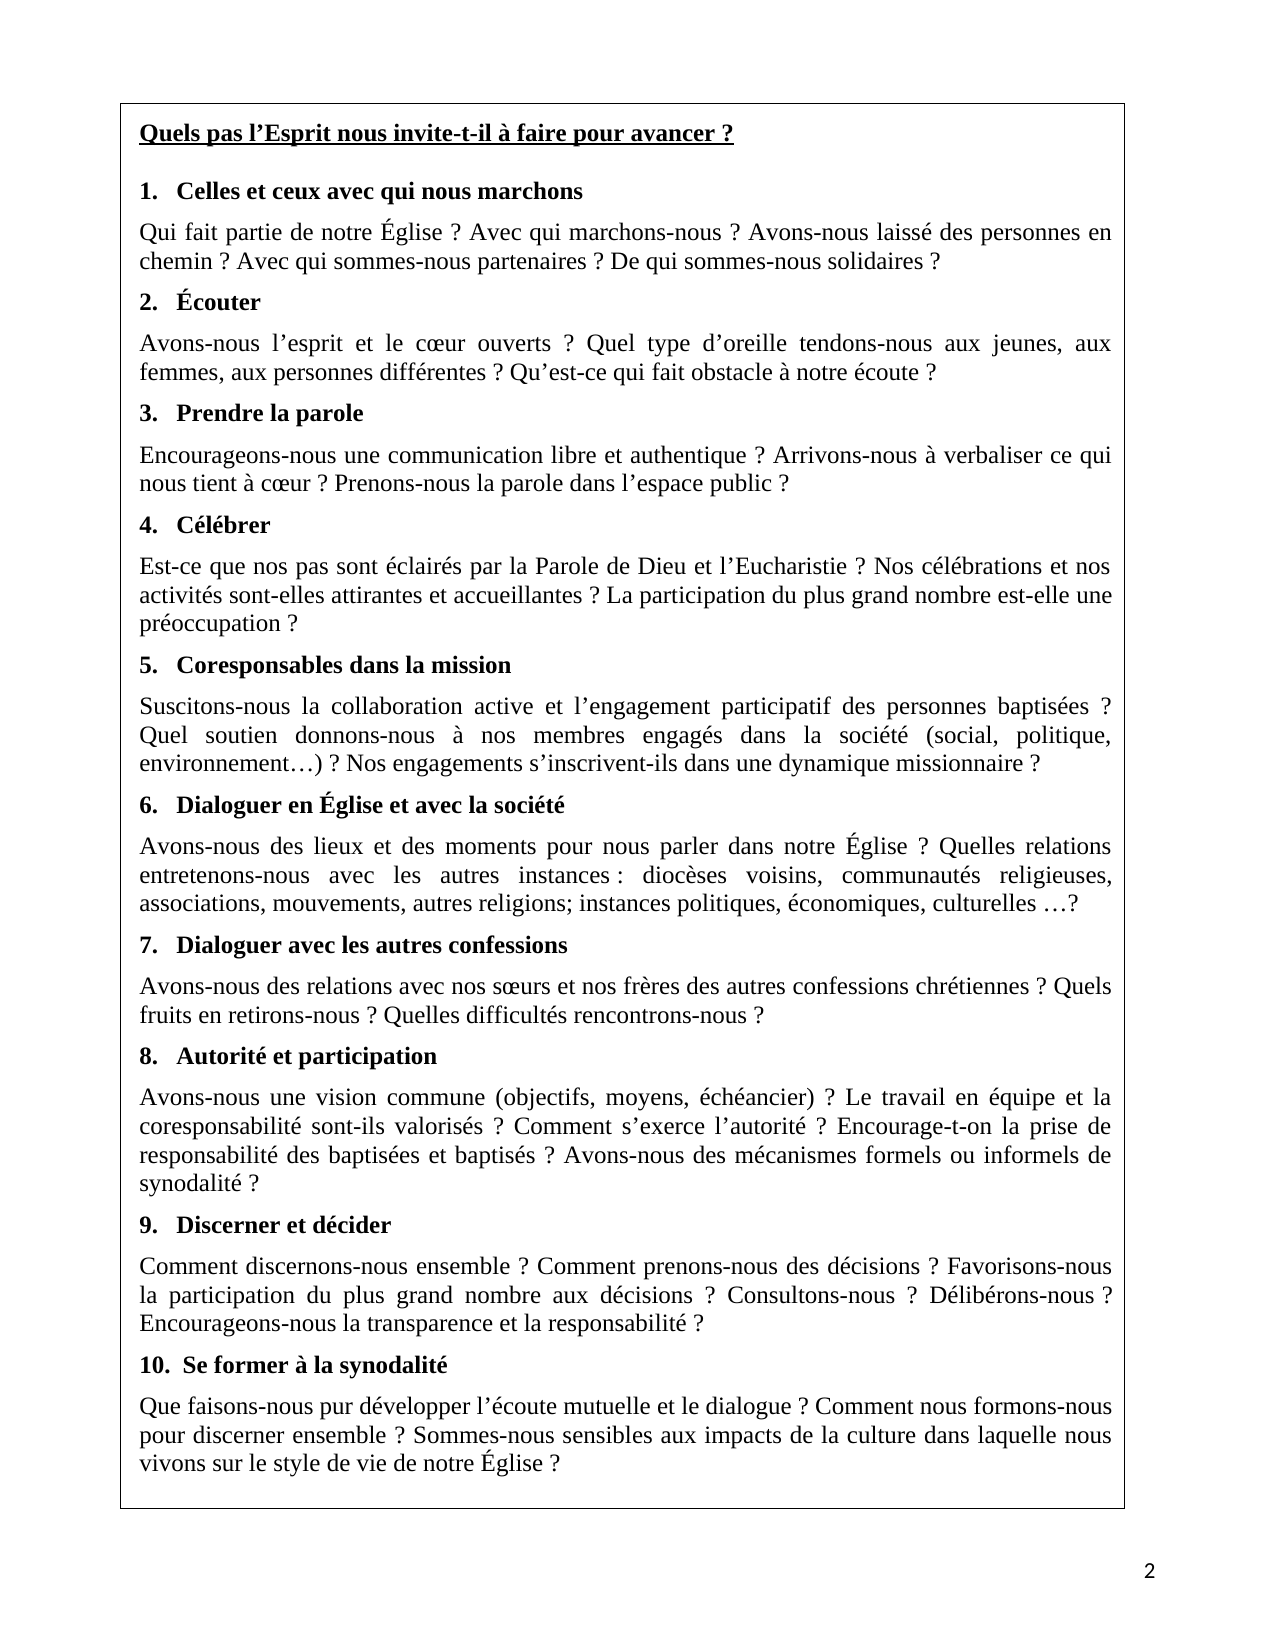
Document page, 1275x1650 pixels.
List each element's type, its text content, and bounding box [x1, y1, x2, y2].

table_header Quels pas l’Esprit nous invite-t-il à faire pour avancer ? 1. Celles et ceux avec qui nous marchons Qui fait partie de notre Église ? Avec qui marchons-nous ? Avons-nous laissé des personnes en chemin ? Avec qui sommes-nous partenaires ? De qui sommes-nous solidaires ? 2. Écouter Avons-nous l’esprit et le cœur ouverts ? Quel type d’oreille tendons-nous aux jeunes, aux femmes, aux personnes différentes ? Qu’est-ce qui fait obstacle à notre écoute ? 3. Prendre la parole Encourageons-nous une communication libre et authentique ? Arrivons-nous à verbaliser ce qui nous tient à cœur ? Prenons-nous la parole dans l’espace public ? 4. Célébrer Est-ce que nos pas sont éclairés par la Parole de Dieu et l’Eucharistie ? Nos célébrations et nos activités sont-elles attirantes et accueillantes ? La participation du plus grand nombre est-elle une préoccupation ? 5. Coresponsables dans la mission Suscitons-nous la collaboration active et l’engagement participatif des personnes baptisées ? Quel soutien donnons-nous à nos membres engagés dans la société (social, politique, environnement…) ? Nos engagements s’inscrivent-ils dans une dynamique missionnaire ? 6. Dialoguer en Église et avec la société Avons-nous des lieux et des moments pour nous parler dans notre Église ? Quelles relations entretenons-nous avec les autres instances : diocèses voisins, communautés religieuses, associations, mouvements, autres religions; instances politiques, économiques, culturelles …? 7. Dialoguer avec les autres confessions Avons-nous des relations avec nos sœurs et nos frères des autres confessions chrétiennes ? Quels fruits en retirons-nous ? Quelles difficultés rencontrons-nous ? 8. Autorité et participation Avons-nous une vision commune (objectifs, moyens, échéancier) ? Le travail en équipe et la coresponsabilité sont-ils valorisés ? Comment s’exerce l’autorité ? Encourage-t-on la prise de responsabilité des baptisées et baptisés ? Avons-nous des mécanismes formels ou informels de synodalité ? 9. Discerner et décider Comment discernons-nous ensemble ? Comment prenons-nous des décisions ? Favorisons-nous la participation du plus grand nombre aux décisions ? Consultons-nous ? Délibérons-nous ? Encourageons-nous la transparence et la responsabilité ? 10. Se former à la synodalité Que faisons-nous pur développer l’écoute mutuelle et le dialogue ? Comment nous formons-nous pour discerner ensemble ? Sommes-nous sensibles aux impacts de la culture dans laquelle nous vivons sur le style de vie de notre Église ? [121, 104, 1124, 1508]
